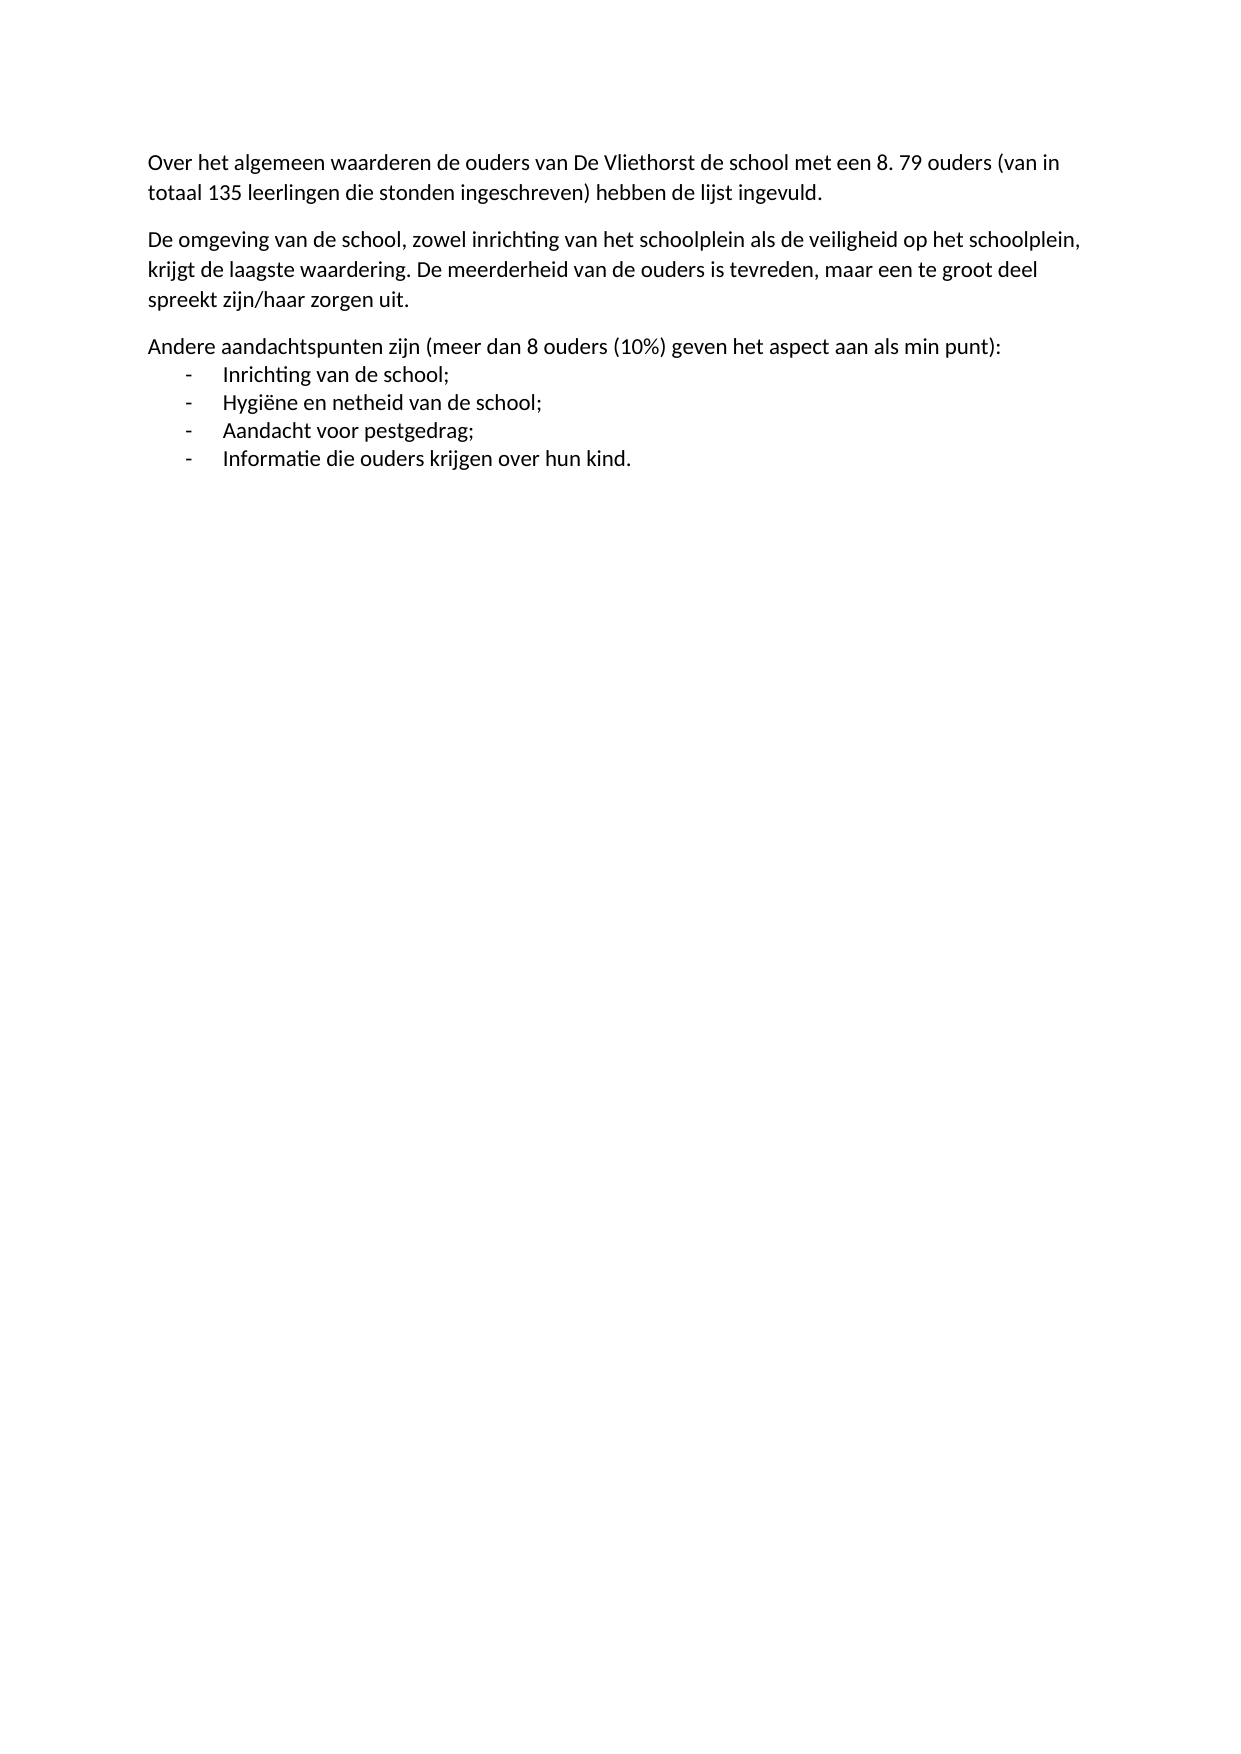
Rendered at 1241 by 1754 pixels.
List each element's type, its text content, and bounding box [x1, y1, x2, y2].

text Andere aandachtspunten zijn (meer dan 8 ouders (10%) geven het aspect aan als min punt): [148, 332, 1093, 360]
list Inrichting van de school; [185, 360, 1093, 388]
list Aandacht voor pestgedrag; [185, 416, 1093, 444]
text De omgeving van de school, zowel inrichting van het schoolplein als de veiligheid op het schoolplein, krijgt de laagste waardering. De meerderheid van de ouders is tevreden, maar een te groot deel spreekt zijn/haar zorgen uit. [148, 225, 1093, 313]
text Over het algemeen waarderen de ouders van De Vliethorst de school met een 8. 79 ouders (van in totaal 135 leerlingen die stonden ingeschreven) hebben de lijst ingevuld. [148, 148, 1093, 206]
list Hygiëne en netheid van de school; [185, 388, 1093, 416]
list Informatie die ouders krijgen over hun kind. [185, 444, 1093, 472]
